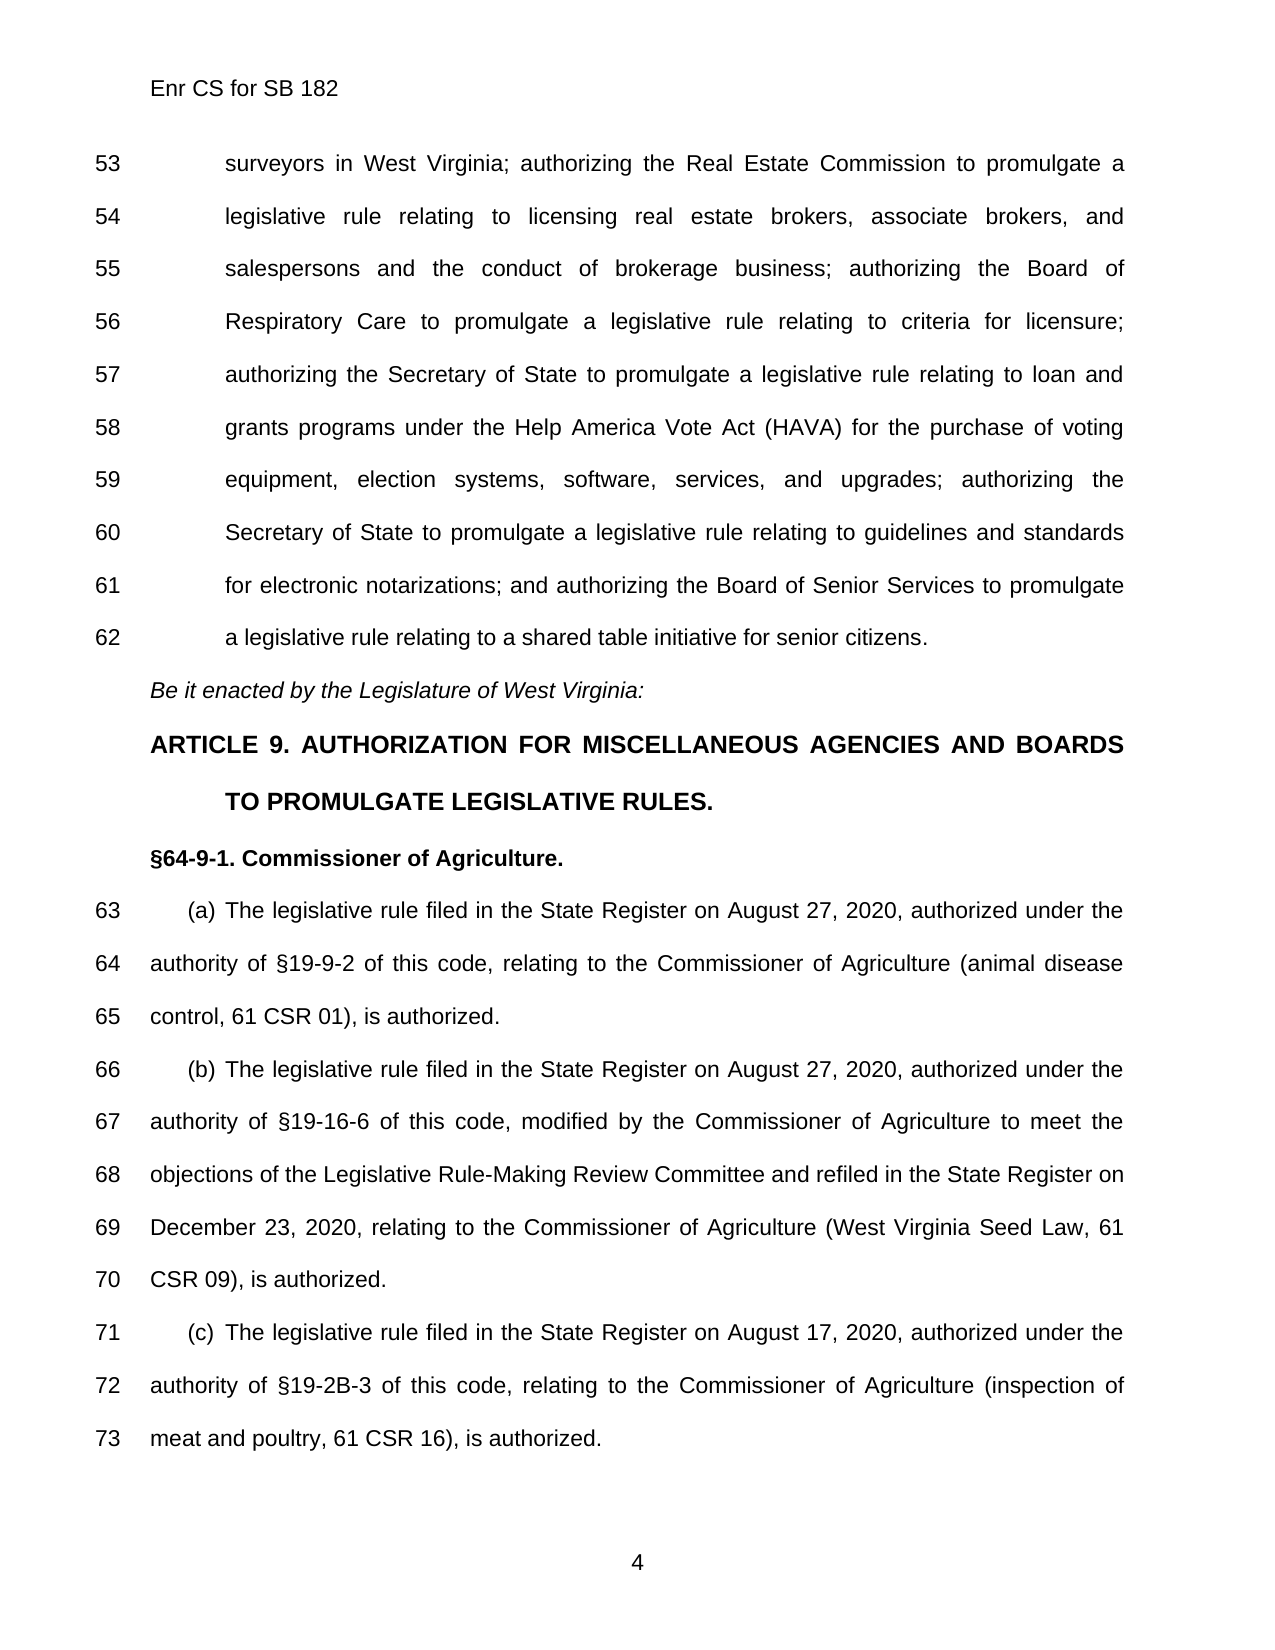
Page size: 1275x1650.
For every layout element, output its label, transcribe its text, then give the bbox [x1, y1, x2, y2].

text §64-9-1. Commissioner of Agriculture. [150, 845, 1125, 871]
list The legislative rule filed in the State Register on August 27, 2020, authorized under the authority of §19-16-6 of this code, modified by the Commissioner of Agriculture to meet the objections of the Legislative Rule-Making Review Committee and refiled in the State Register on December 23, 2020, relating to the Commissioner of Agriculture (West Virginia Seed Law, 61 CSR 09), is authorized. [150, 1056, 1125, 1293]
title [150, 150, 1125, 651]
text ARTICLE 9. Authorization for miscellaneous agencies and boards to promulgate legislative rules. [150, 730, 1125, 816]
list The legislative rule filed in the State Register on August 27, 2020, authorized under the authority of §19-9-2 of this code, relating to the Commissioner of Agriculture (animal disease control, 61 CSR 01), is authorized. [150, 897, 1125, 1029]
list The legislative rule filed in the State Register on August 17, 2020, authorized under the authority of §19-2B-3 of this code, relating to the Commissioner of Agriculture (inspection of meat and poultry, 61 CSR 16), is authorized. [150, 1319, 1125, 1451]
text Be it enacted by the Legislature of West Virginia: [150, 677, 1125, 703]
